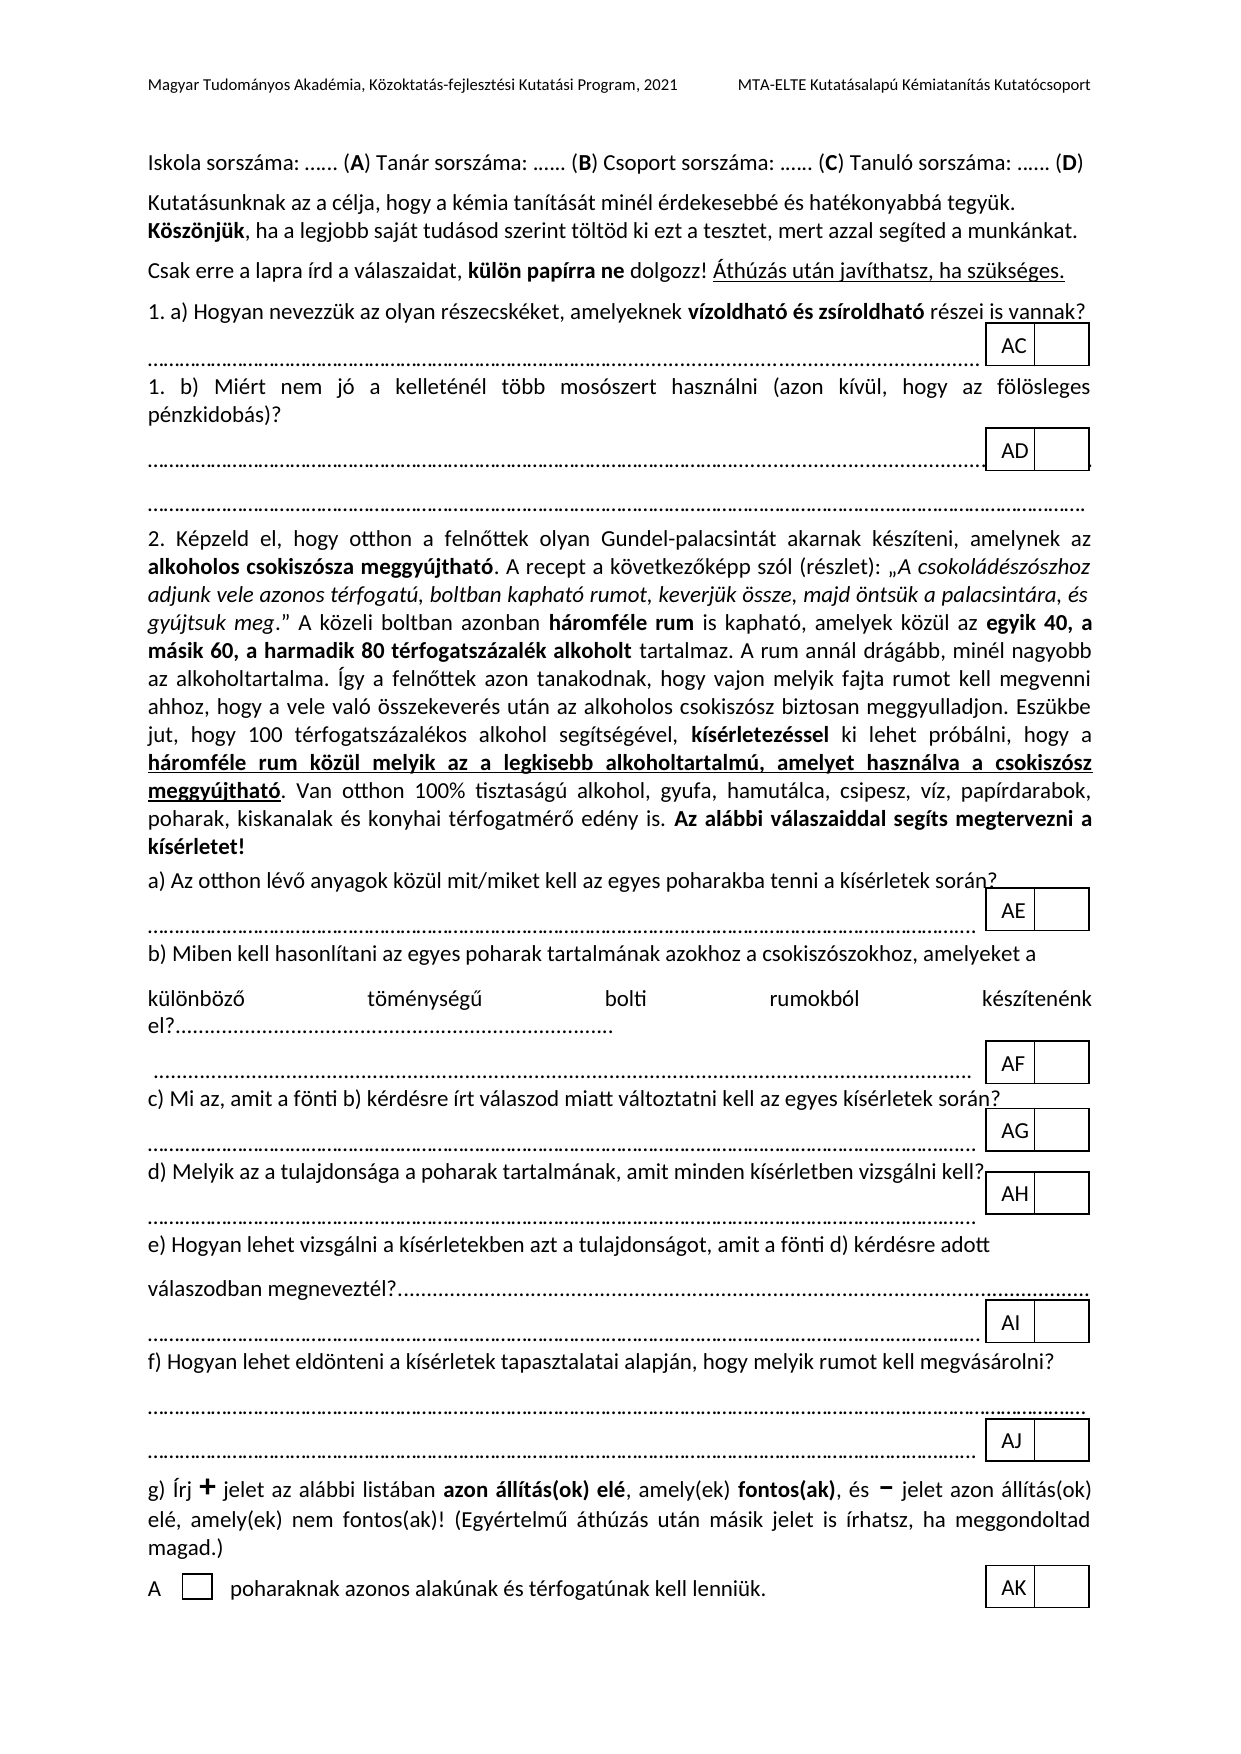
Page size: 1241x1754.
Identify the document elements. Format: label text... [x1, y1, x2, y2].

text ………………………………………………………………………………………………………………………………………………………….… [148, 1392, 1093, 1420]
text Iskola sorszáma: …... (A) Tanár sorszáma: .….. (B) Csoport sorszáma: .….. (C) Tanuló sorszáma: ..…. (D) [148, 148, 1093, 176]
text .............................................................................................................................................. [148, 1056, 985, 1084]
text g) Írj + jelet az alábbi listában azon állítás(ok) elé, amely(ek) fontos(ak), és – jelet azon állítás(ok) elé, amely(ek) nem fontos(ak)! (Egyértelmű áthúzás után másik jelet is írhatsz, ha meggondoltad magad.) [148, 1464, 1093, 1561]
text …………………………………………………………………………………………………………………………………….…... [148, 1202, 1093, 1230]
text 2. Képzeld el, hogy otthon a felnőttek olyan Gundel-palacsintát akarnak készíteni, amelynek az alkoholos csokiszósza meggyújtható. A recept a következőképp szól (részlet): „A csokoládészószhoz adjunk vele azonos térfogatú, boltban kapható rumot, keverjük össze, majd öntsük a palacsintára, és gyújtsuk meg.” A közeli boltban azonban háromféle rum is kapható, amelyek közül az egyik 40, a másik 60, a harmadik 80 térfogatszázalék alkoholt tartalmaz. A rum annál drágább, minél nagyobb az alkoholtartalma. Így a felnőttek azon tanakodnak, hogy vajon melyik fajta rumot kell megvenni ahhoz, hogy a vele való összekeverés után az alkoholos csokiszósz biztosan meggyulladjon. Eszükbe jut, hogy 100 térfogatszázalékos alkohol segítségével, kísérletezéssel ki lehet próbálni, hogy a háromféle rum közül melyik az a legkisebb alkoholtartalmú, amelyet használva a csokiszósz meggyújtható. Van otthon 100% tisztaságú alkohol, gyufa, hamutálca, csipesz, víz, papírdarabok, poharak, kiskanalak és konyhai térfogatmérő edény is. Az alábbi válaszaiddal segíts megtervezni a kísérletet! [148, 773, 1093, 860]
text különböző töménységű bolti rumokból készítenénk el?............................................................................ [148, 984, 1093, 1040]
text c) Mi az, amit a fönti b) kérdésre írt válaszod miatt változtatni kell az egyes kísérletek során? [148, 1084, 1093, 1112]
text b) Miben kell hasonlítani az egyes poharak tartalmának azokhoz a csokiszószokhoz, amelyeket a [148, 939, 1093, 967]
text d) Melyik az a tulajdonsága a poharak tartalmának, amit minden kísérletben vizsgálni kell? [148, 1157, 1093, 1185]
text válaszodban megneveztél?........................................................................................................................ [148, 1274, 1093, 1302]
text Kutatásunknak az a célja, hogy a kémia tanítását minél érdekesebbé és hatékonyabbá tegyük. [148, 188, 1093, 216]
text Csak erre a lapra írd a válaszaidat, külön papírra ne dolgozz! Áthúzás után javíthatsz, ha szükséges. [148, 257, 1093, 285]
text …………………………………………………………………………………………………...........................................………………… [148, 445, 1093, 473]
text ……………………………………………………………………………………………………………………………………….... [148, 911, 1093, 939]
text ……………………………………………………………………………….............................................................. [148, 344, 1093, 372]
text A poharaknak azonos alakúnak és térfogatúnak kell lenniük. [148, 1574, 985, 1602]
text f) Hogyan lehet eldönteni a kísérletek tapasztalatai alapján, hogy melyik rumot kell megvásárolni? [148, 1347, 1093, 1375]
text …………………………………………………………………………………………………………………………………….…... [148, 1129, 1093, 1157]
text e) Hogyan lehet vizsgálni a kísérletekben azt a tulajdonságot, amit a fönti d) kérdésre adott [148, 1230, 1093, 1258]
text a) Az otthon lévő anyagok közül mit/miket kell az egyes poharakba tenni a kísérletek során? [148, 866, 1093, 894]
text 1. b) Miért nem jó a kelleténél több mosószert használni (azon kívül, hogy az fölösleges pénzkidobás)? [148, 372, 1093, 428]
text …………………………………………………………………………………………………………………………………….…... [148, 1437, 1093, 1464]
text Köszönjük, ha a legjobb saját tudásod szerint töltöd ki ezt a tesztet, mert azzal segíted a munkánkat. [148, 216, 1093, 244]
text ……………………………………………………………………………………………………………………………………………………………. [148, 489, 1093, 517]
text ………………………………………………………………………………………………………………………………………….. [148, 1319, 1093, 1347]
text 2. Képzeld el, hogy otthon a felnőttek olyan Gundel-palacsintát akarnak készíteni, amelynek az alkoholos csokiszósza meggyújtható. A recept a következőképp szól (részlet): „A csokoládészószhoz adjunk vele azonos térfogatú, boltban kapható rumot, keverjük össze, majd öntsük a palacsintára, és gyújtsuk meg.” A közeli boltban azonban háromféle rum is kapható, amelyek közül az egyik 40, a másik 60, a harmadik 80 térfogatszázalék alkoholt tartalmaz. A rum annál drágább, minél nagyobb az alkoholtartalma. Így a felnőttek azon tanakodnak, hogy vajon melyik fajta rumot kell megvenni ahhoz, hogy a vele való összekeverés után az alkoholos csokiszósz biztosan meggyulladjon. Eszükbe jut, hogy 100 térfogatszázalékos alkohol segítségével, kísérletezéssel ki lehet próbálni, hogy a háromféle rum közül melyik az a legkisebb alkoholtartalmú, amelyet használva a csokiszósz meggyújtható. Van otthon 100% tisztaságú alkohol, gyufa, hamutálca, csipesz, víz, papírdarabok, poharak, kiskanalak és konyhai térfogatmérő edény is. Az alábbi válaszaiddal segíts megtervezni a kísérletet! [148, 524, 1093, 772]
text 1. a) Hogyan nevezzük az olyan részecskéket, amelyeknek vízoldható és zsíroldható részei is vannak? [148, 297, 1093, 325]
